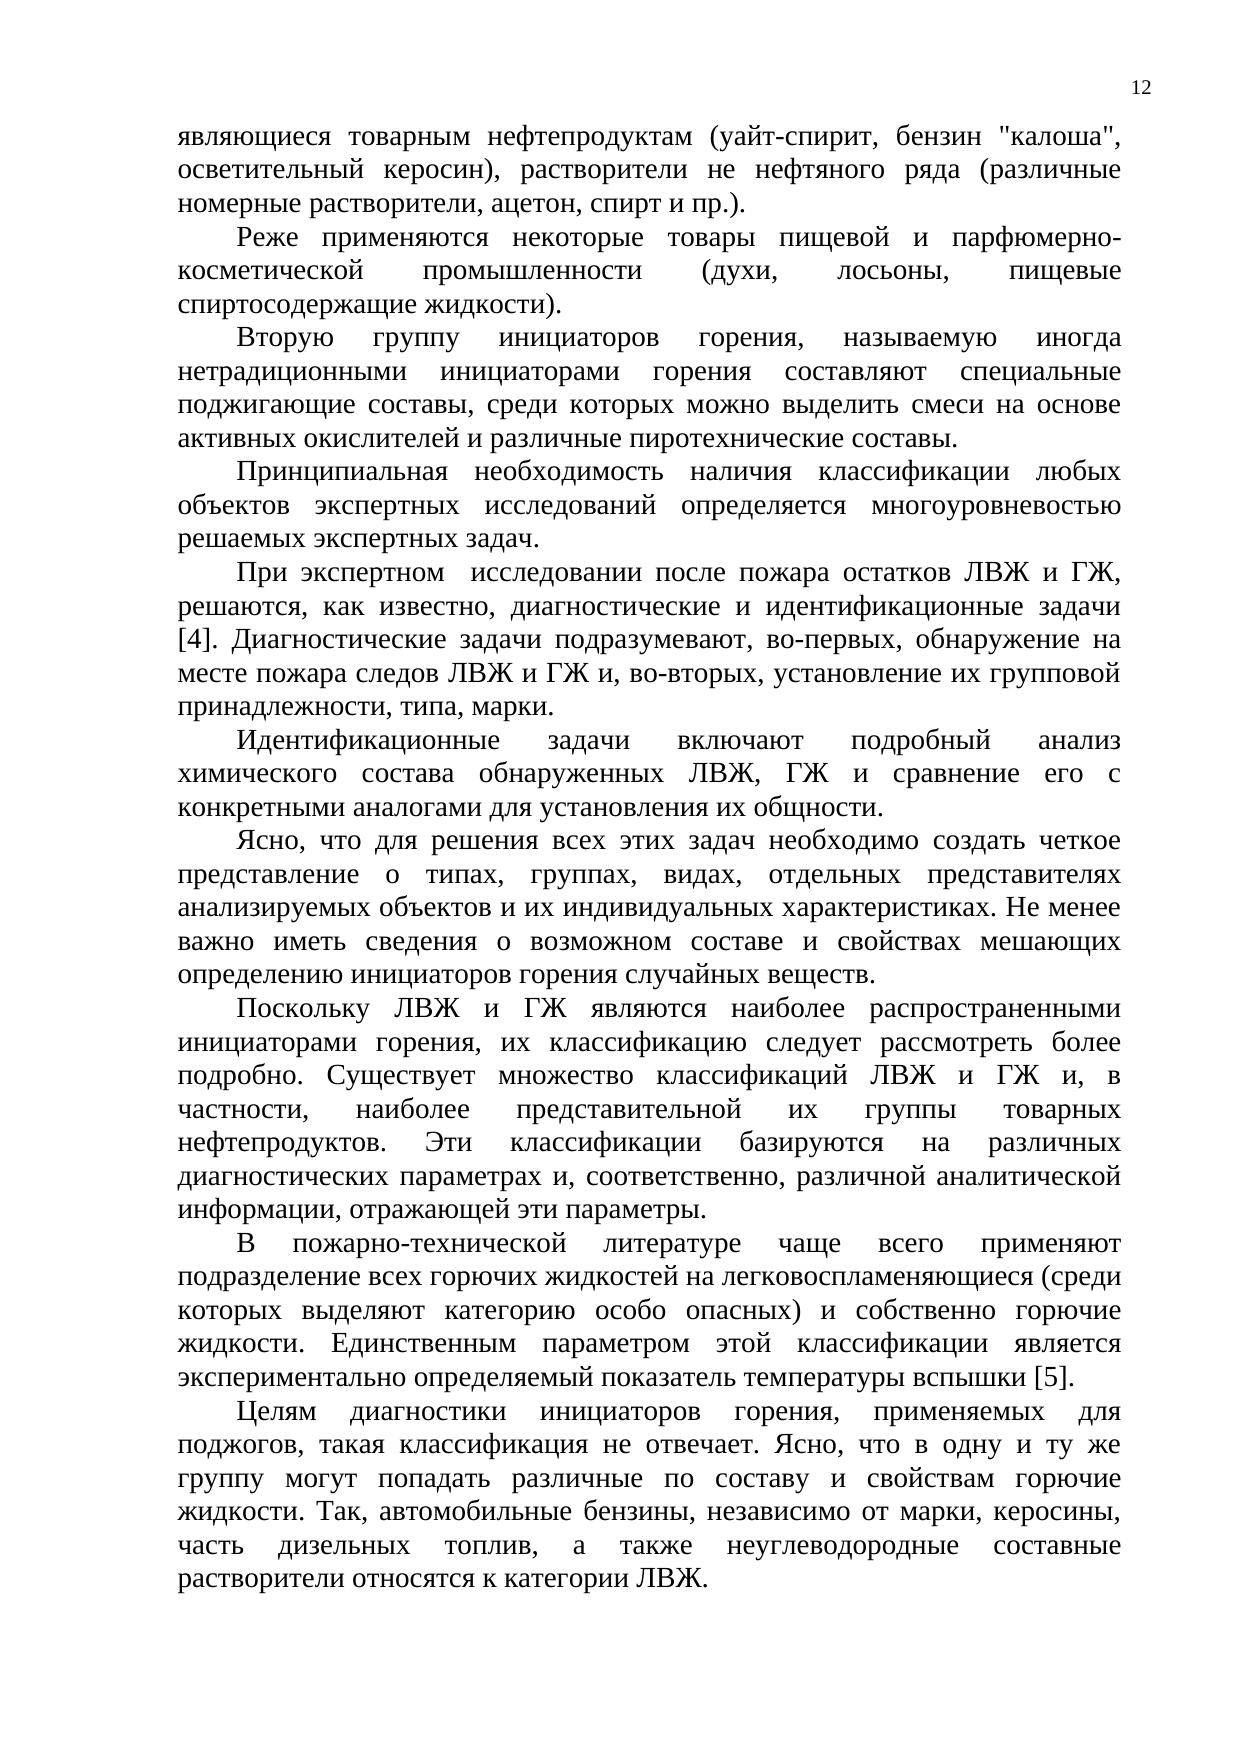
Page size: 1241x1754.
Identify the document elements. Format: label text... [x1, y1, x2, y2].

text Реже применяются некоторые товары пищевой и парфюмерно-косметической промышленности (духи, лосьоны, пищевые спиртосодержащие жидкости). [177, 219, 1122, 319]
text Поскольку ЛВЖ и ГЖ являются наиболее распространенными инициаторами горения, их классификацию следует рассмотреть более подробно. Существует множество классификаций ЛВЖ и ГЖ и, в частности, наиболее представительной их группы товарных нефтепродуктов. Эти классификации базируются на различных диагностических параметрах и, соответственно, различной аналитической информации, отражающей эти параметры. [177, 990, 1122, 1225]
text При экспертном исследовании после пожара остатков ЛВЖ и ГЖ, решаются, как известно, диагностические и идентификационные задачи [4]. Диагностические задачи подразумевают, во-первых, обнаружение на месте пожара следов ЛВЖ и ГЖ и, во-вторых, установление их групповой принадлежности, типа, марки. [177, 554, 1122, 722]
text Вторую группу инициаторов горения, называемую иногда нетрадиционными инициаторами горения составляют специальные поджигающие составы, среди которых можно выделить смеси на основе активных окислителей и различные пиротехнические составы. [177, 319, 1122, 453]
text Целям диагностики инициаторов горения, применяемых для поджогов, такая классификация не отвечает. Ясно, что в одну и ту же группу могут попадать различные по составу и свойствам горючие жидкости. Так, автомобильные бензины, независимо от марки, керосины, часть дизельных топлив, а также неуглеводородные составные растворители относятся к категории ЛВЖ. [177, 1393, 1122, 1594]
text Ясно, что для решения всех этих задач необходимо создать четкое представление о типах, группах, видах, отдельных представителях анализируемых объектов и их индивидуальных характеристиках. Не менее важно иметь сведения о возможном составе и свойствах мешающих определению инициаторов горения случайных веществ. [177, 822, 1122, 990]
text Принципиальная необходимость наличия классификации любых объектов экспертных исследований определяется многоуровневостью решаемых экспертных задач. [177, 453, 1122, 554]
text Идентификационные задачи включают подробный анализ химического состава обнаруженных ЛВЖ, ГЖ и сравнение его с конкретными аналогами для установления их общности. [177, 722, 1122, 822]
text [177, 118, 1122, 219]
text В пожарно-технической литературе чаще всего применяют подразделение всех горючих жидкостей на легковоспламеняющиеся (среди которых выделяют категорию особо опасных) и собственно горючие жидкости. Единственным параметром этой классификации является экспериментально определяемый показатель температуры вспышки [5]. [177, 1225, 1122, 1393]
